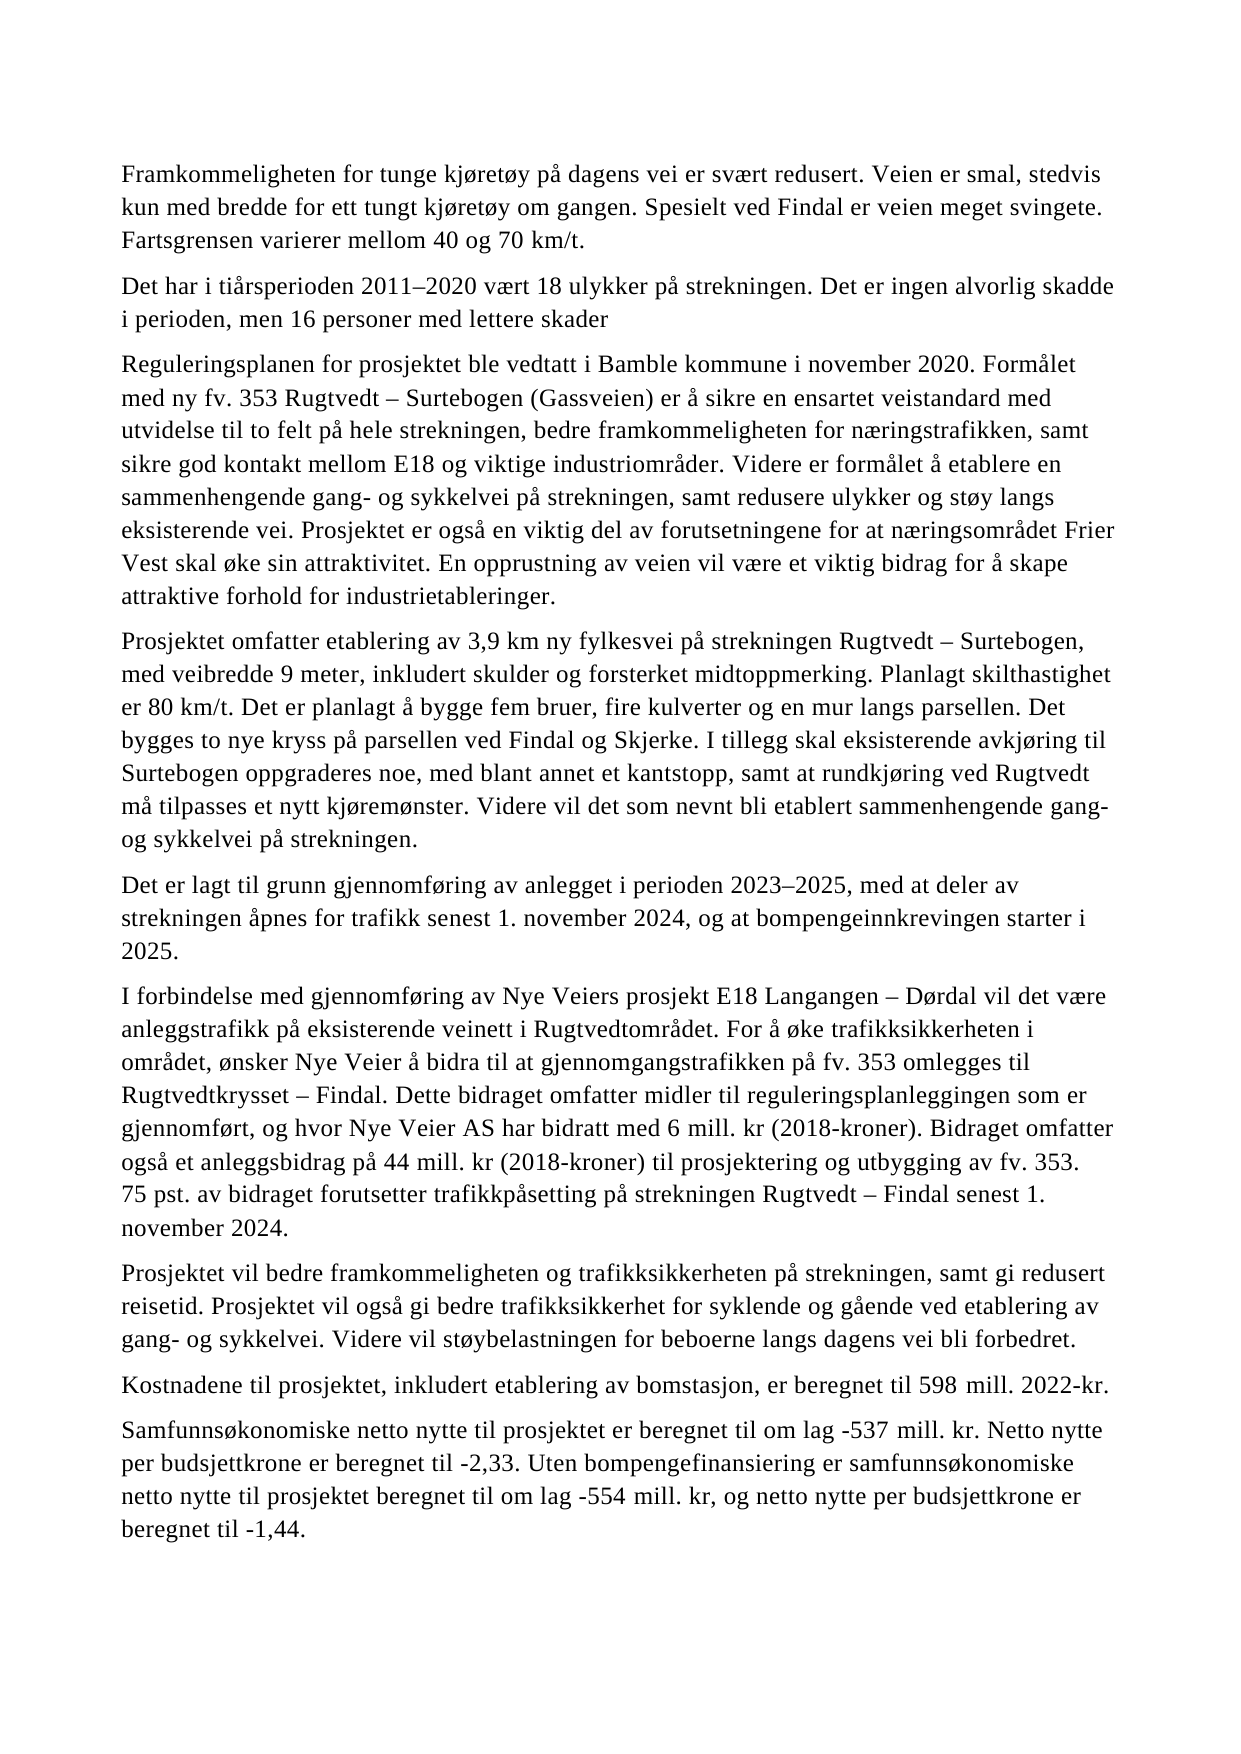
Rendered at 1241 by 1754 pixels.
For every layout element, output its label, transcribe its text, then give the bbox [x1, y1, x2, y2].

text Reguleringsplanen for prosjektet ble vedtatt i Bamble kommune i november 2020. Formålet med ny fv. 353 Rugtvedt – Surtebogen (Gassveien) er å sikre en ensartet veistandard med utvidelse til to felt på hele strekningen, bedre framkommeligheten for næringstrafikken, samt sikre god kontakt mellom E18 og viktige industriområder. Videre er formålet å etablere en sammenhengende gang- og sykkelvei på strekningen, samt redusere ulykker og støy langs eksisterende vei. Prosjektet er også en viktig del av forutsetningene for at næringsområdet Frier Vest skal øke sin attraktivitet. En opprustning av veien vil være et viktig bidrag for å skape attraktive forhold for industrietableringer. [121, 349, 1119, 609]
text Prosjektet omfatter etablering av 3,9 km ny fylkesvei på strekningen Rugtvedt – Surtebogen, med veibredde 9 meter, inkludert skulder og forsterket midtoppmerking. Planlagt skilthastighet er 80 km/t. Det er planlagt å bygge fem bruer, fire kulverter og en mur langs parsellen. Det bygges to nye kryss på parsellen ved Findal og Skjerke. I tillegg skal eksisterende avkjøring til Surtebogen oppgraderes noe, med blant annet et kantstopp, samt at rundkjøring ved Rugtvedt må tilpasses et nytt kjøremønster. Videre vil det som nevnt bli etablert sammenhengende gang- og sykkelvei på strekningen. [121, 626, 1119, 853]
text Prosjektet vil bedre framkommeligheten og trafikksikkerheten på strekningen, samt gi redusert reisetid. Prosjektet vil også gi bedre trafikksikkerhet for syklende og gående ved etablering av gang- og sykkelvei. Videre vil støybelastningen for beboerne langs dagens vei bli forbedret. [121, 1258, 1119, 1353]
text Kostnadene til prosjektet, inkludert etablering av bomstasjon, er beregnet til 598 mill. 2022-kr. [121, 1370, 1119, 1398]
text I forbindelse med gjennomføring av Nye Veiers prosjekt E18 Langangen – Dørdal vil det være anleggstrafikk på eksisterende veinett i Rugtvedtområdet. For å øke trafikksikkerheten i området, ønsker Nye Veier å bidra til at gjennomgangstrafikken på fv. 353 omlegges til Rugtvedtkrysset – Findal. Dette bidraget omfatter midler til reguleringsplanleggingen som er gjennomført, og hvor Nye Veier AS har bidratt med 6 mill. kr (2018-kroner). Bidraget omfatter også et anleggsbidrag på 44 mill. kr (2018-kroner) til prosjektering og utbygging av fv. 353. 75 pst. av bidraget forutsetter trafikkpåsetting på strekningen Rugtvedt – Findal senest 1. november 2024. [121, 981, 1119, 1241]
text Det er lagt til grunn gjennomføring av anlegget i perioden 2023–2025, med at deler av strekningen åpnes for trafikk senest 1. november 2024, og at bompengeinnkrevingen starter i 2025. [121, 870, 1119, 965]
text Framkommeligheten for tunge kjøretøy på dagens vei er svært redusert. Veien er smal, stedvis kun med bredde for ett tungt kjøretøy om gangen. Spesielt ved Findal er veien meget svingete. Fartsgrensen varierer mellom 40 og 70 km/t. [121, 159, 1119, 254]
text Det har i tiårsperioden 2011–2020 vært 18 ulykker på strekningen. Det er ingen alvorlig skadde i perioden, men 16 personer med lettere skader [121, 271, 1119, 333]
text Samfunnsøkonomiske netto nytte til prosjektet er beregnet til om lag -537 mill. kr. Netto nytte per budsjettkrone er beregnet til -2,33. Uten bompengefinansiering er samfunnsøkonomiske netto nytte til prosjektet beregnet til om lag -554 mill. kr, og netto nytte per budsjettkrone er beregnet til -1,44. [121, 1415, 1119, 1543]
